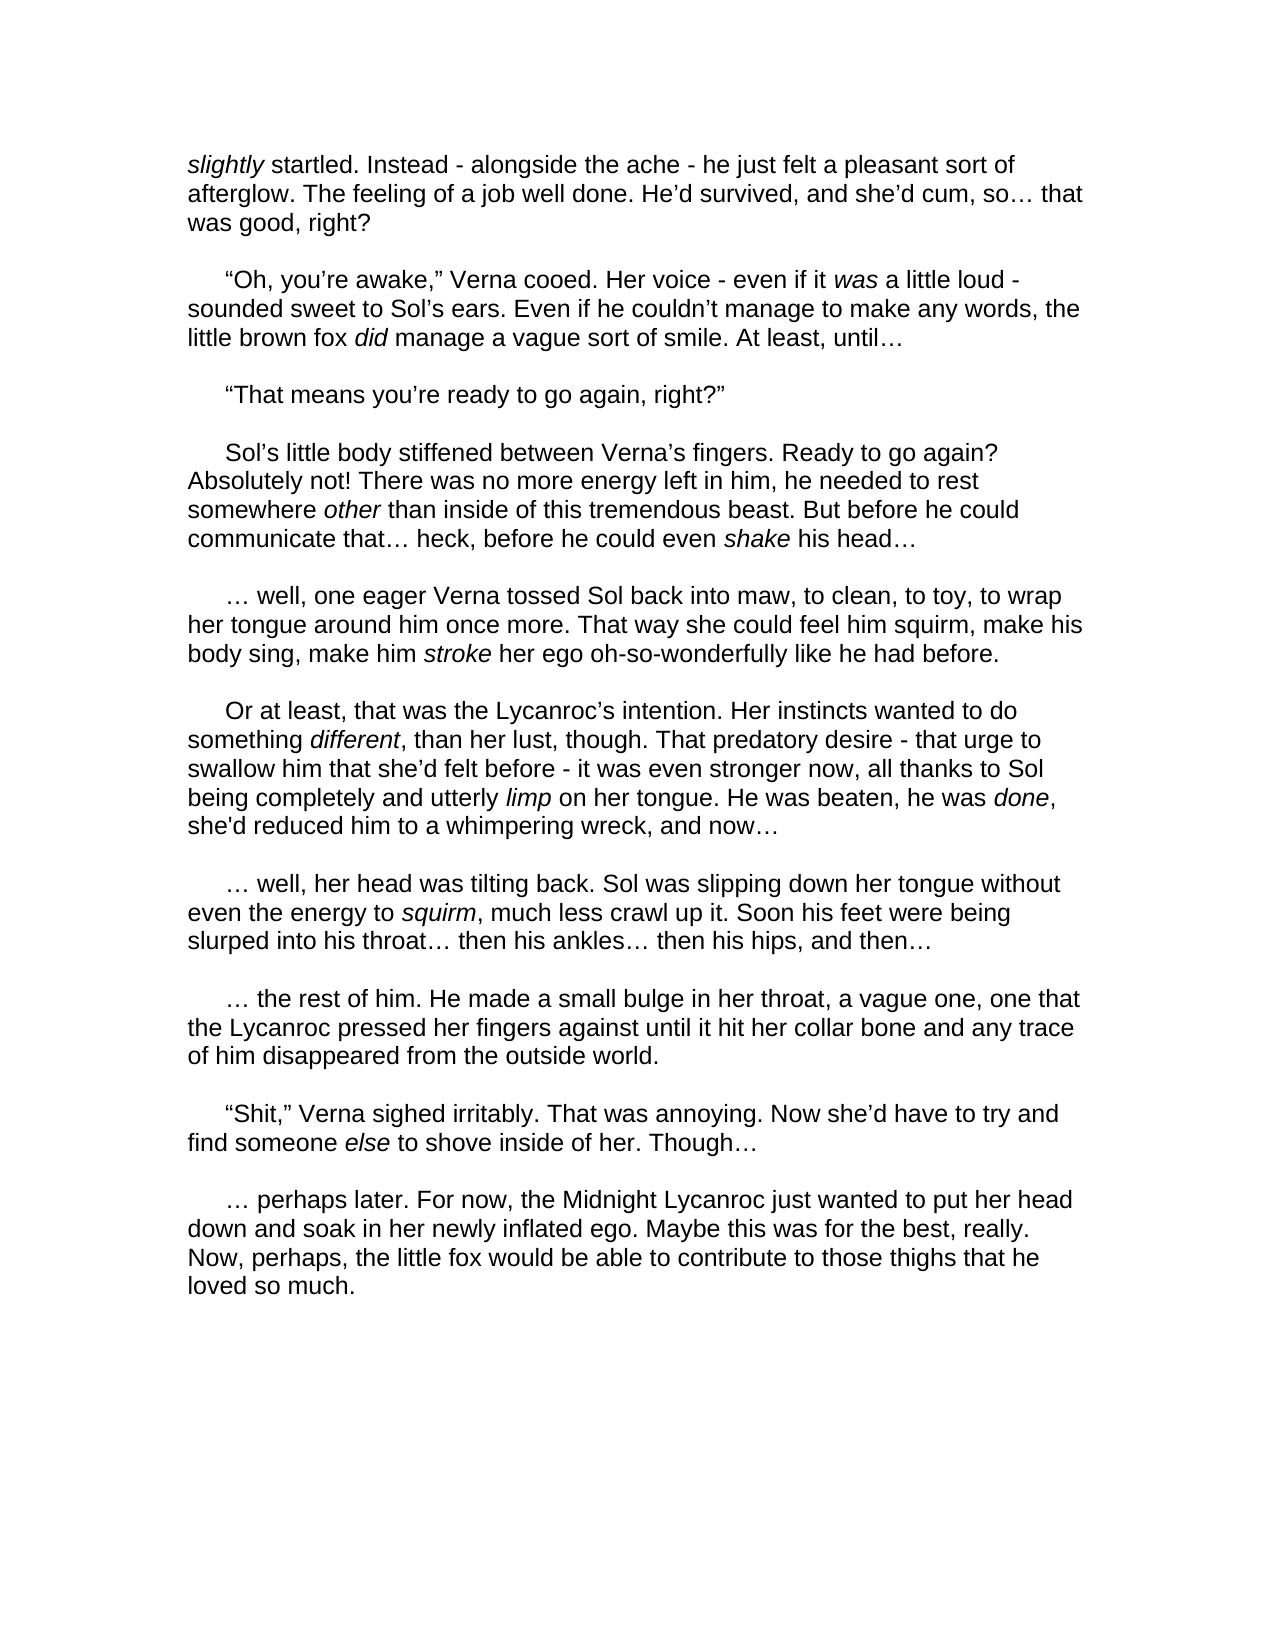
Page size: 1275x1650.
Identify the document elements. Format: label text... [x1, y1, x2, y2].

text … perhaps later. For now, the Midnight Lycanroc just wanted to put her head down and soak in her newly inflated ego. Maybe this was for the best, really. Now, perhaps, the little fox would be able to contribute to those thighs that he loved so much. [187, 1185, 1087, 1300]
text Or at least, that was the Lycanroc’s intention. Her instincts wanted to do something different, than her lust, though. That predatory desire - that urge to swallow him that she’d felt before - it was even stronger now, all thanks to Sol being completely and utterly limp on her tongue. He was beaten, he was done, she'd reduced him to a whimpering wreck, and now… [187, 696, 1087, 840]
text Sol’s little body stiffened between Verna’s fingers. Ready to go again? Absolutely not! There was no more energy left in him, he needed to rest somewhere other than inside of this tremendous beast. But before he could communicate that… heck, before he could even shake his head… [187, 437, 1087, 552]
text “Oh, you’re awake,” Verna cooed. Her voice - even if it was a little loud - sounded sweet to Sol’s ears. Even if he couldn’t manage to make any words, the little brown fox did manage a vague sort of smile. At least, until… [187, 265, 1087, 351]
text … well, one eager Verna tossed Sol back into maw, to clean, to toy, to wrap her tongue around him once more. That way she could feel him squirm, make his body sing, make him stroke her ego oh-so-wonderfully like he had before. [187, 581, 1087, 667]
text … the rest of him. He made a small bulge in her throat, a vague one, one that the Lycanroc pressed her fingers against until it hit her collar bone and any trace of him disappeared from the outside world. [187, 984, 1087, 1070]
text “That means you’re ready to go again, right?” [187, 380, 1087, 409]
text … well, her head was tilting back. Sol was slipping down her tongue without even the energy to squirm, much less crawl up it. Soon his feet were being slurped into his throat… then his ankles… then his hips, and then… [187, 869, 1087, 955]
text “Shit,” Verna sighed irritably. That was annoying. Now she’d have to try and find someone else to shove inside of her. Though… [187, 1099, 1087, 1156]
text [187, 150, 1087, 236]
